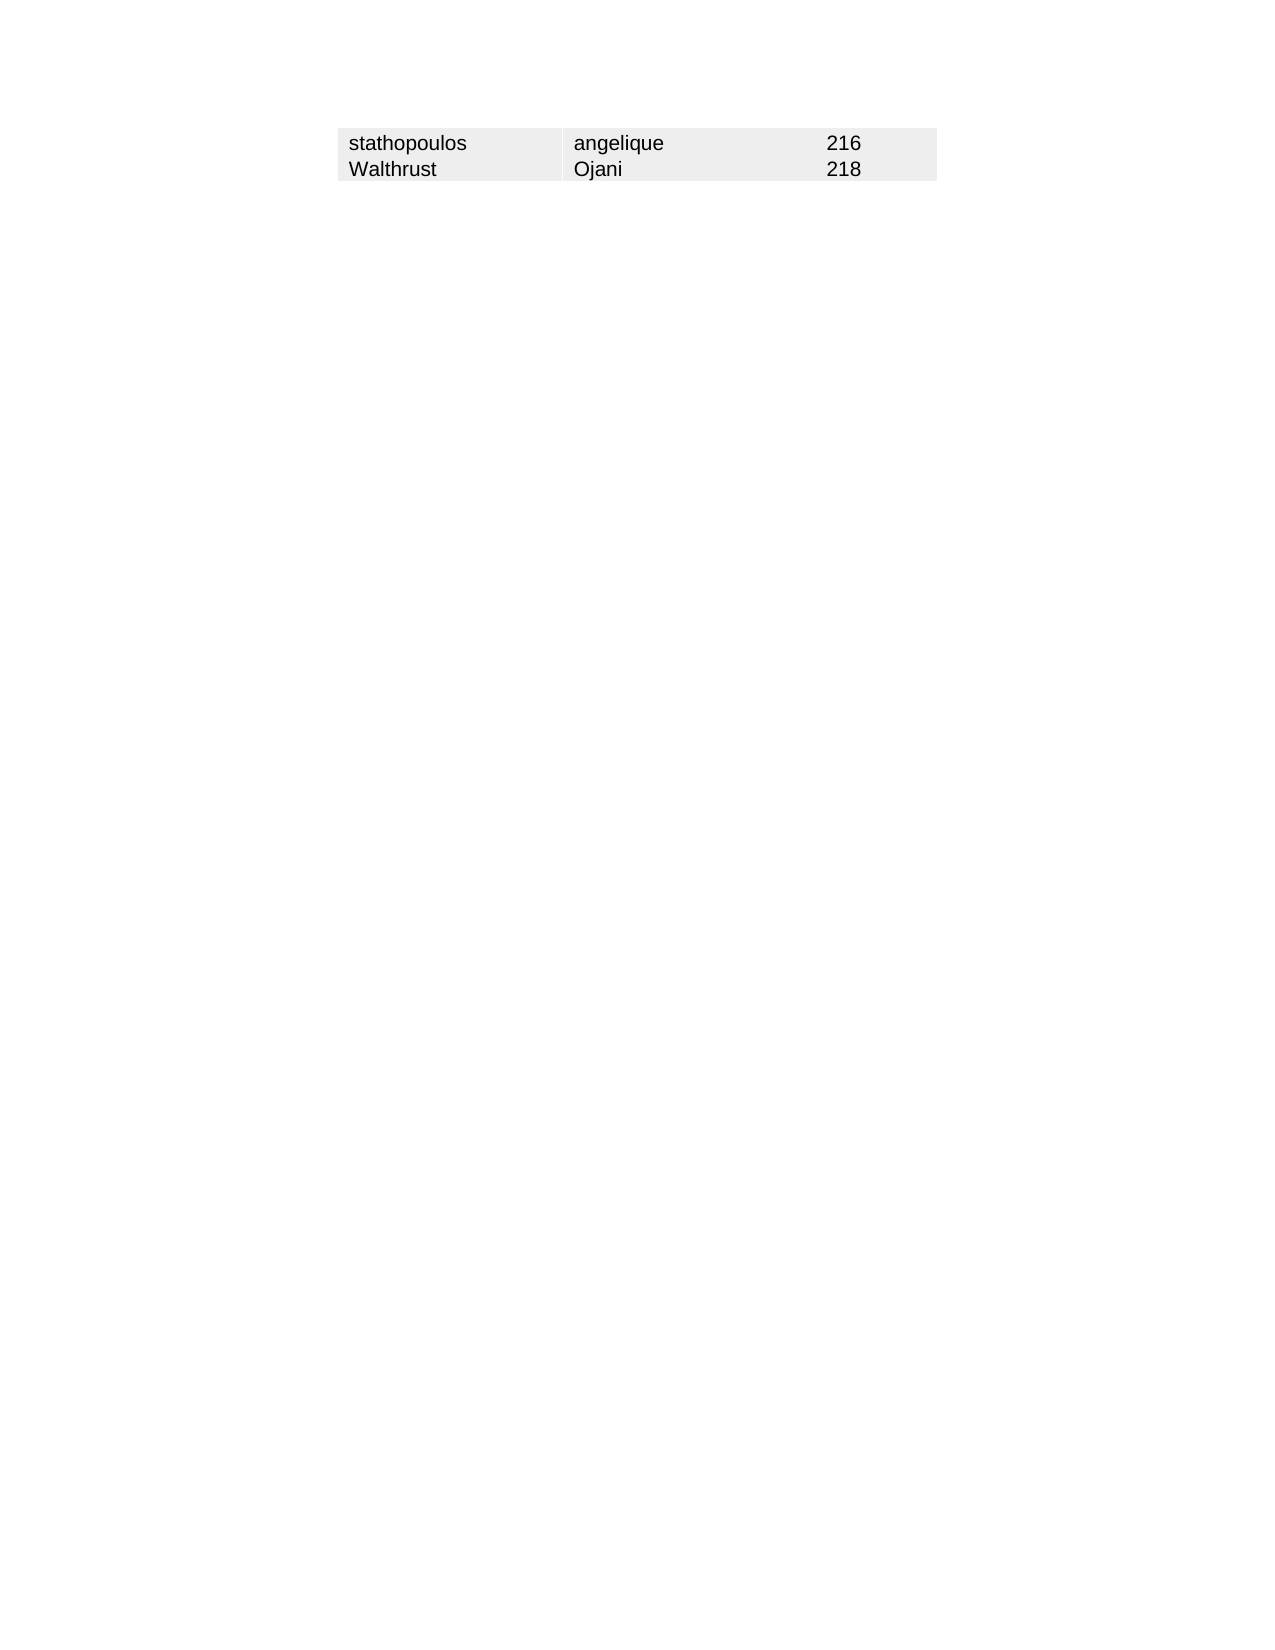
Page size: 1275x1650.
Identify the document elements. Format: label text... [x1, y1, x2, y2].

table_cell Walthrust [338, 154, 562, 181]
table_cell angelique [563, 128, 750, 154]
table_cell 216 [750, 128, 937, 154]
table_cell 218 [750, 154, 937, 181]
table_cell stathopoulos [338, 128, 562, 154]
table_cell Ojani [563, 154, 750, 181]
